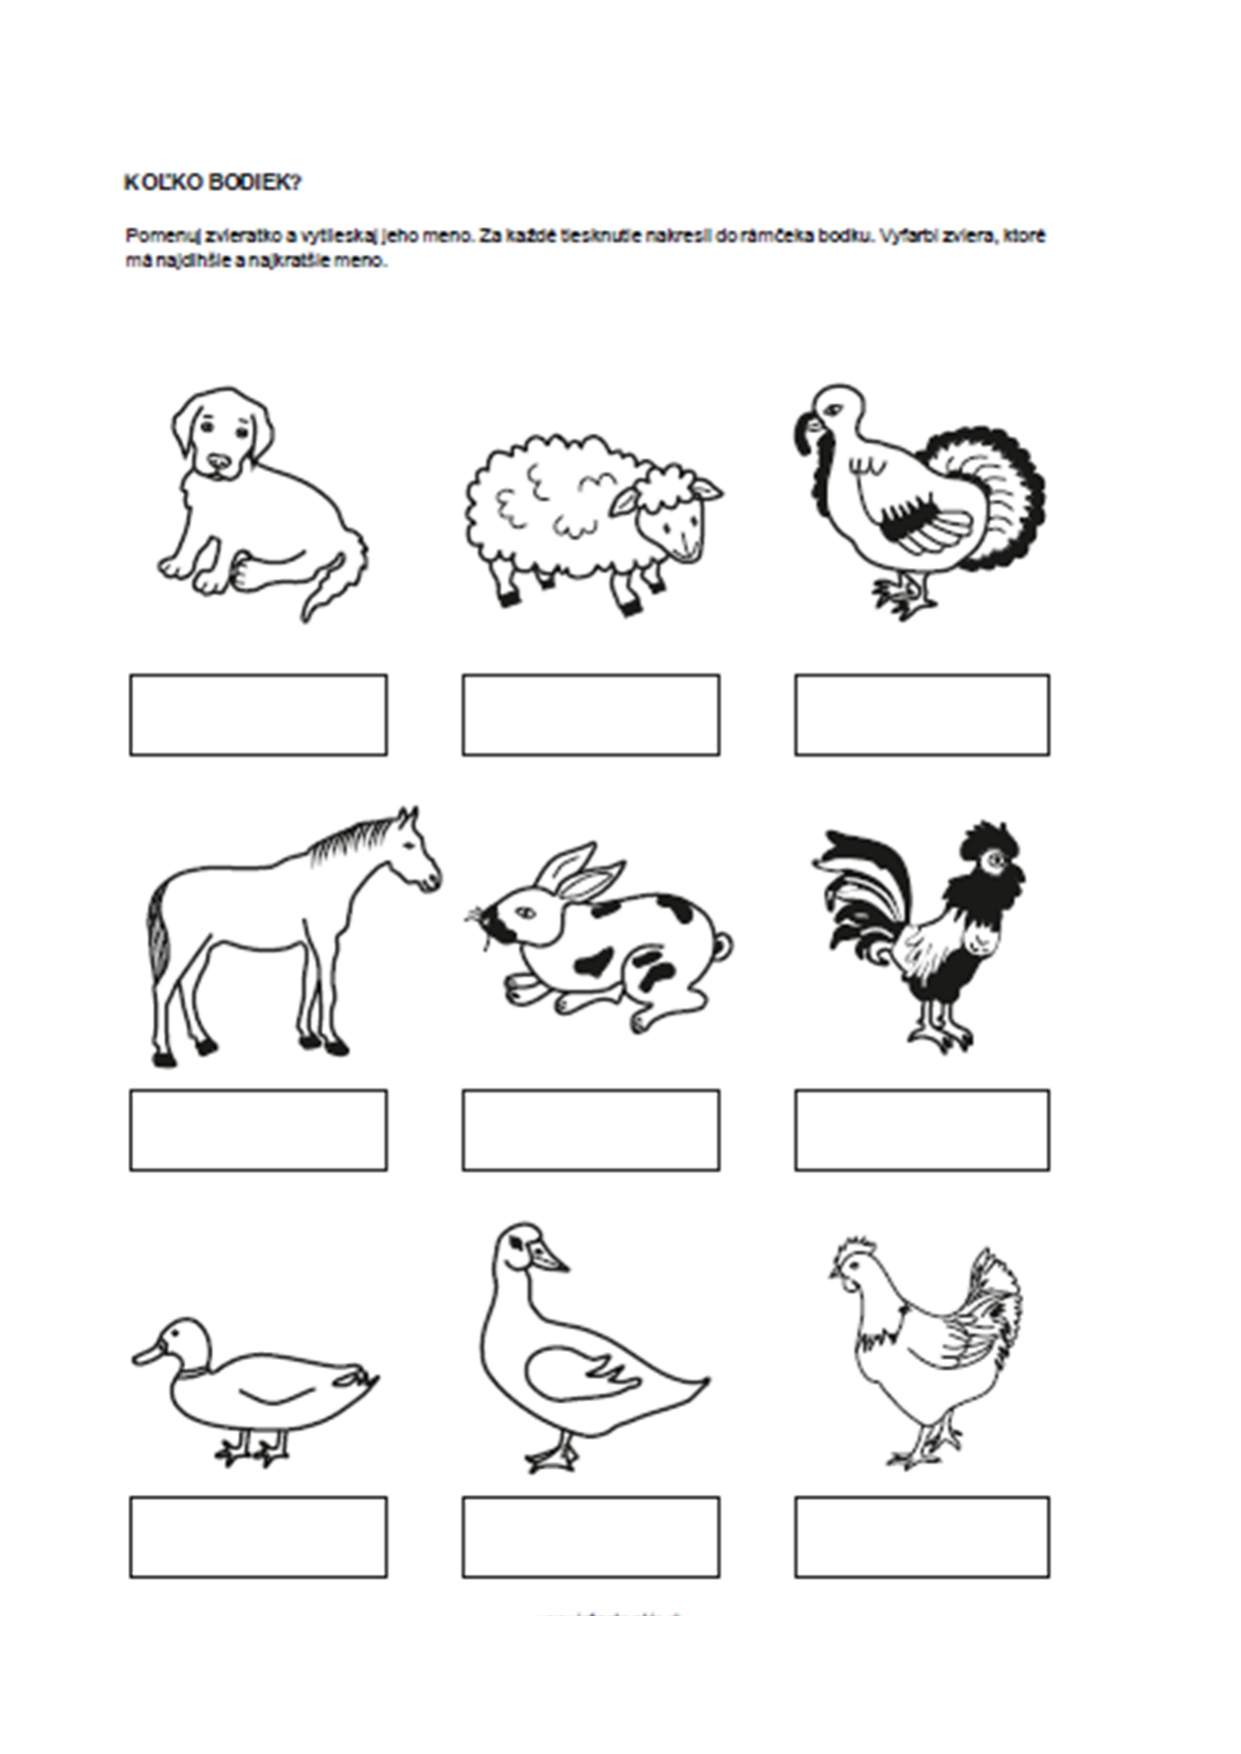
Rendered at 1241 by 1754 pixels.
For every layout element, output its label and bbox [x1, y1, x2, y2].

picture [52, 138, 1188, 1616]
